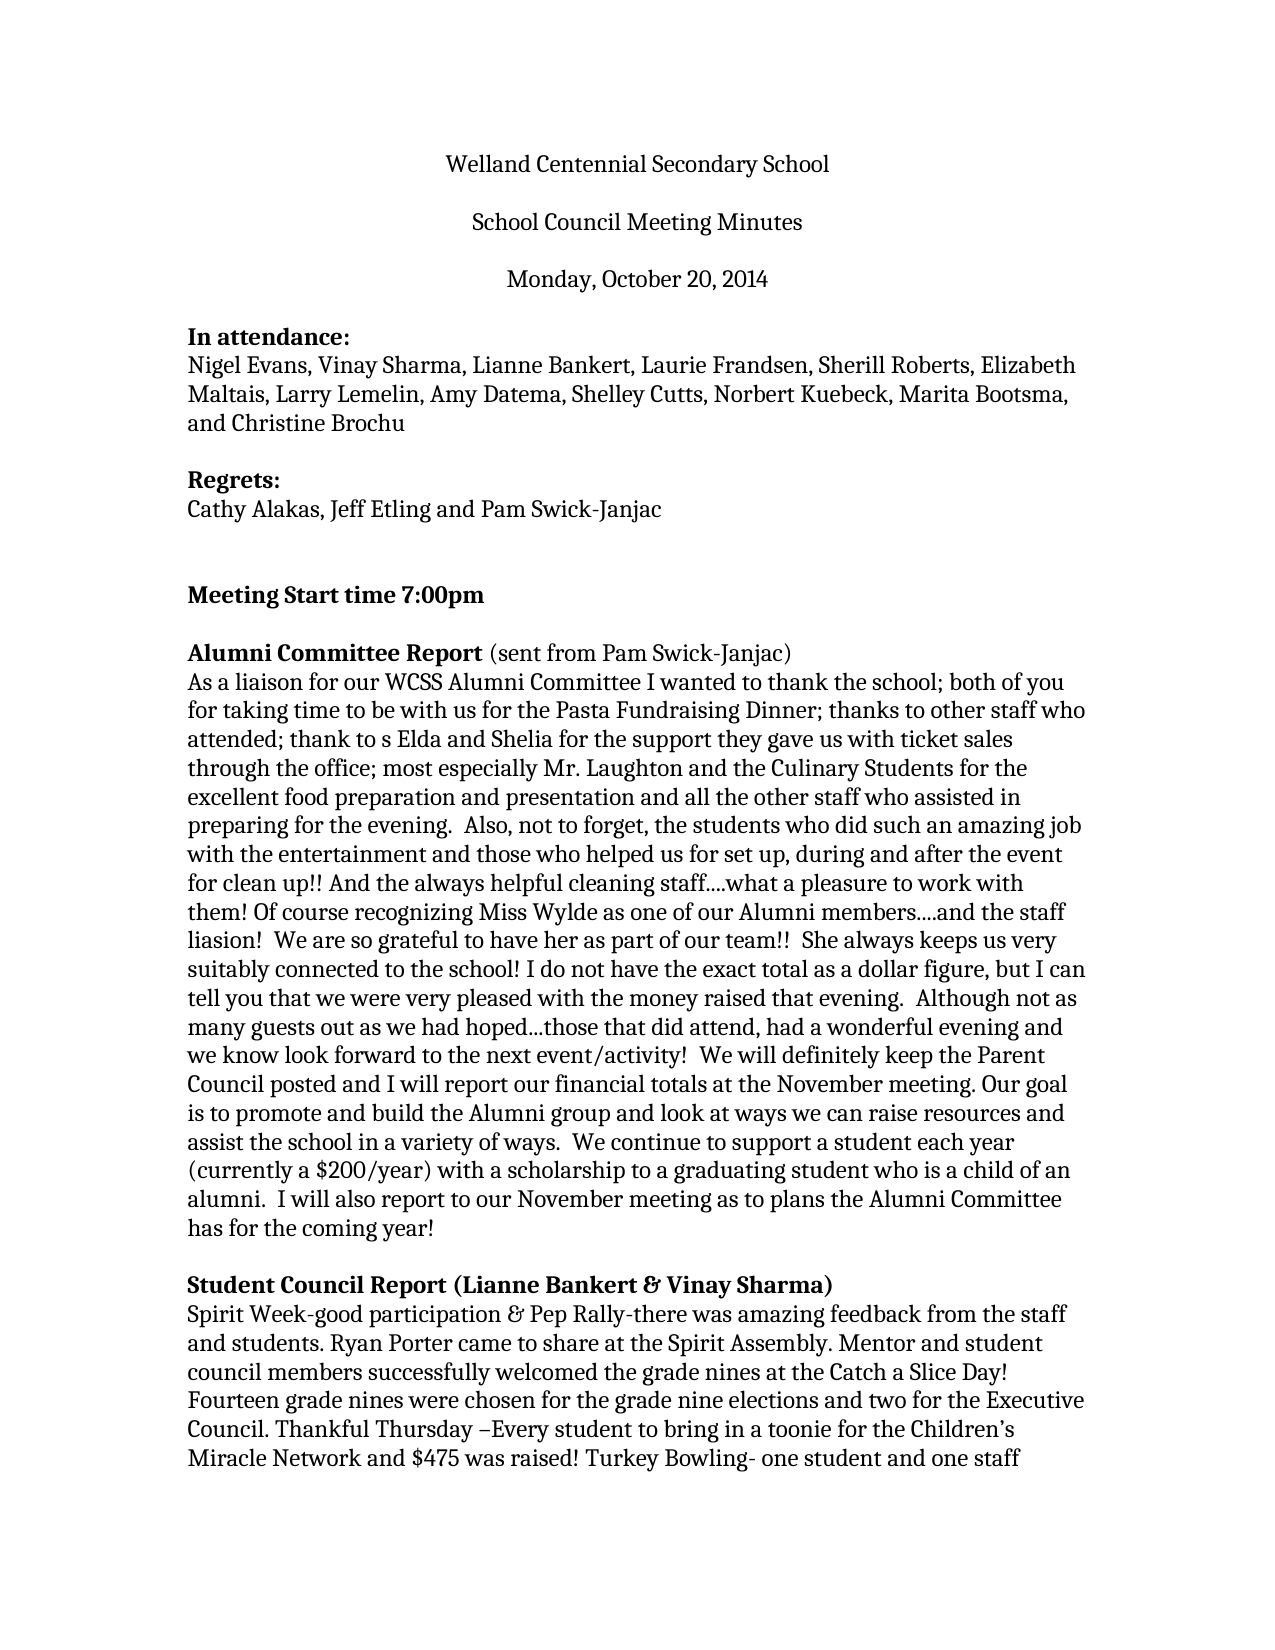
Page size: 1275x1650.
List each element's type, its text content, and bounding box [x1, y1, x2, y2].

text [187, 1300, 1087, 1472]
text Nigel Evans, Vinay Sharma, Lianne Bankert, Laurie Frandsen, Sherill Roberts, Elizabeth Maltais, Larry Lemelin, Amy Datema, Shelley Cutts, Norbert Kuebeck, Marita Bootsma, and Christine Brochu [187, 351, 1087, 437]
text Welland Centennial Secondary School [187, 150, 1087, 179]
text Regrets: [187, 466, 1087, 495]
text In attendance: [187, 322, 1087, 351]
text School Council Meeting Minutes [187, 207, 1087, 236]
text Cathy Alakas, Jeff Etling and Pam Swick-Janjac [187, 495, 1087, 524]
text Meeting Start time 7:00pm [187, 581, 1087, 610]
text Student Council Report (Lianne Bankert & Vinay Sharma) [187, 1271, 1087, 1300]
text As a liaison for our WCSS Alumni Committee I wanted to thank the school; both of you for taking time to be with us for the Pasta Fundraising Dinner; thanks to other staff who attended; thank to s Elda and Shelia for the support they gave us with ticket sales through the office; most especially Mr. Laughton and the Culinary Students for the excellent food preparation and presentation and all the other staff who assisted in preparing for the evening. Also, not to forget, the students who did such an amazing job with the entertainment and those who helped us for set up, during and after the event for clean up!! And the always helpful cleaning staff....what a pleasure to work with them! Of course recognizing Miss Wylde as one of our Alumni members....and the staff liasion! We are so grateful to have her as part of our team!! She always keeps us very suitably connected to the school! I do not have the exact total as a dollar figure, but I can tell you that we were very pleased with the money raised that evening. Although not as many guests out as we had hoped...those that did attend, had a wonderful evening and we know look forward to the next event/activity! We will definitely keep the Parent Council posted and I will report our financial totals at the November meeting. Our goal is to promote and build the Alumni group and look at ways we can raise resources and assist the school in a variety of ways. We continue to support a student each year (currently a $200/year) with a scholarship to a graduating student who is a child of an alumni. I will also report to our November meeting as to plans the Alumni Committee has for the coming year! [187, 667, 1087, 1242]
text Monday, October 20, 2014 [187, 265, 1087, 294]
text Alumni Committee Report (sent from Pam Swick-Janjac) [187, 639, 1087, 667]
